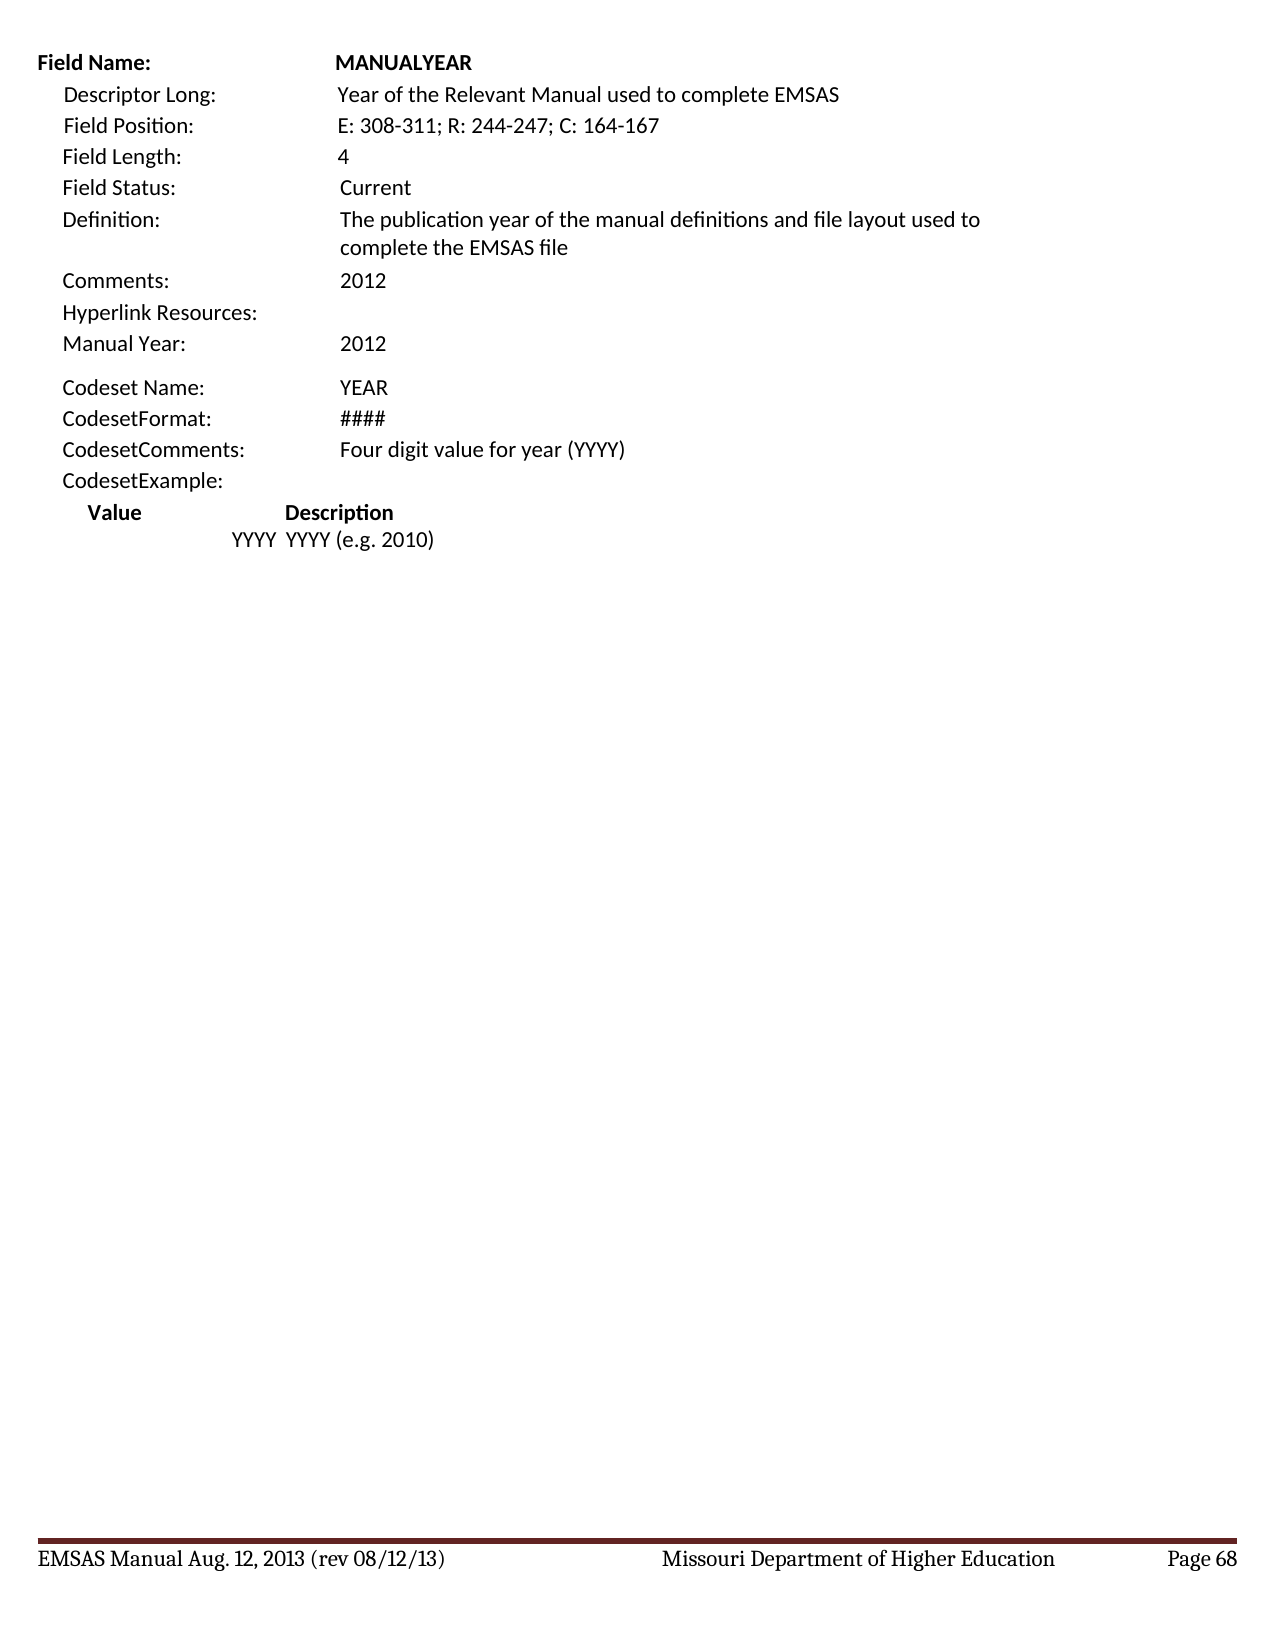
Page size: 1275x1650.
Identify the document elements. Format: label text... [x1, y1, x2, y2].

text Descriptor Long: Year of the Relevant Manual used to complete EMSAS [37, 80, 1237, 108]
text CodesetComments: Four digit value for year (YYYY) [37, 435, 1237, 463]
text Value Description [37, 498, 1237, 526]
text Codeset Name: YEAR [37, 373, 1237, 401]
text YYYY YYYY (e.g. 2010) [37, 526, 1237, 554]
text CodesetFormat: #### [37, 404, 1237, 432]
text Field Status: Current [37, 173, 1237, 202]
text Manual Year: 2012 [37, 329, 1237, 357]
text CodesetExample: [37, 466, 1237, 494]
text complete the EMSAS file [37, 233, 1237, 261]
text Field Length: 4 [37, 142, 1237, 170]
text Comments: 2012 [37, 266, 1237, 294]
text Definition: The publication year of the manual definitions and file layout used to [37, 205, 1237, 233]
text Field Position: E: 308-311; R: 244-247; C: 164-167 [37, 111, 1237, 139]
text Hyperlink Resources: [37, 298, 1237, 326]
text Field Name: MANUALYEAR [37, 48, 1237, 77]
